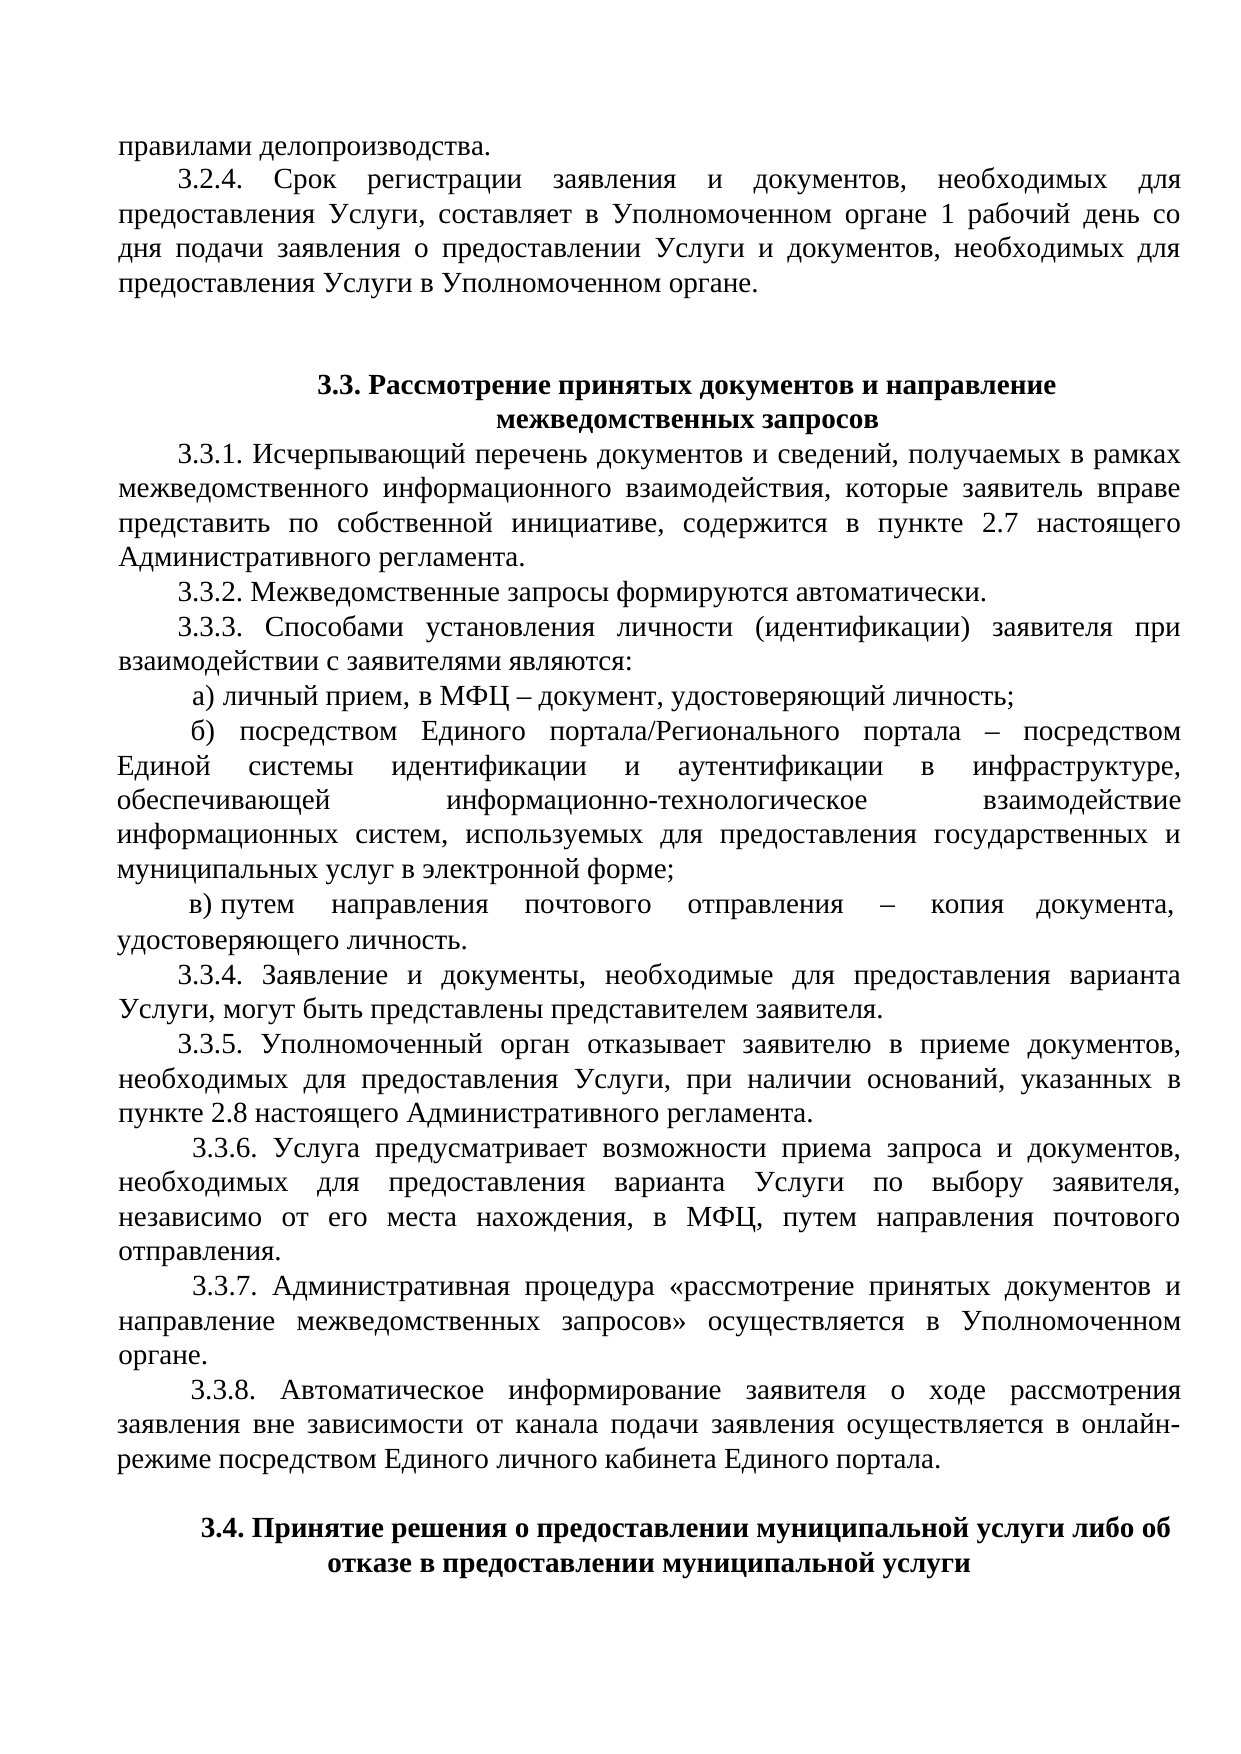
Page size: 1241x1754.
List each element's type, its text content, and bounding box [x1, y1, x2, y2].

text а) личный прием, в МФЦ – документ, удостоверяющий личность; [192, 678, 1182, 712]
text в) путем направления почтового отправления – копия документа, [118, 886, 1182, 919]
text 3.2.4. Срок регистрации заявления и документов, необходимых для предоставления Услуги, составляет в Уполномоченном органе 1 рабочий день со дня подачи заявления о предоставлении Услуги и документов, необходимых для предоставления Услуги в Уполномоченном органе. [118, 162, 1182, 299]
text удостоверяющего личность. [117, 922, 1182, 956]
text 3.3.1. Исчерпывающий перечень документов и сведений, получаемых в рамках межведомственного информационного взаимодействия, которые заявитель вправе представить по собственной инициативе, содержится в пункте 2.7 настоящего Административного регламента. [118, 436, 1182, 573]
text 3.3. Рассмотрение принятых документов и направление межведомственных запросов [192, 367, 1182, 435]
text 3.3.6. Услуга предусматривает возможности приема запроса и документов, необходимых для предоставления варианта Услуги по выбору заявителя, независимо от его места нахождения, в МФЦ, путем направления почтового отправления. [118, 1130, 1182, 1267]
text 3.3.3. Способами установления личности (идентификации) заявителя при взаимодействии с заявителями являются: [118, 609, 1182, 677]
text 3.3.2. Межведомственные запросы формируются автоматически. [118, 574, 1182, 608]
text б) посредством Единого портала/Регионального портала – посредством Единой системы идентификации и аутентификации в инфраструктуре, обеспечивающей информационно-технологическое взаимодействие информационных систем, используемых для предоставления государственных и муниципальных услуг в электронной форме; [117, 713, 1182, 884]
text 3.3.7. Административная процедура «рассмотрение принятых документов и направление межведомственных запросов» осуществляется в Уполномоченном органе. [118, 1268, 1182, 1371]
text 3.4. Принятие решения о предоставлении муниципальной услуги либо об отказе в предоставлении муниципальной услуги [117, 1511, 1182, 1578]
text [118, 128, 1182, 162]
text 3.3.4. Заявление и документы, необходимые для предоставления варианта Услуги, могут быть представлены представителем заявителя. [118, 957, 1182, 1025]
text 3.3.5. Уполномоченный орган отказывает заявителю в приеме документов, необходимых для предоставления Услуги, при наличии оснований, указанных в пункте 2.8 настоящего Административного регламента. [118, 1026, 1182, 1129]
text 3.3.8. Автоматическое информирование заявителя о ходе рассмотрения заявления вне зависимости от канала подачи заявления осуществляется в онлайн-режиме посредством Единого личного кабинета Единого портала. [117, 1372, 1182, 1474]
